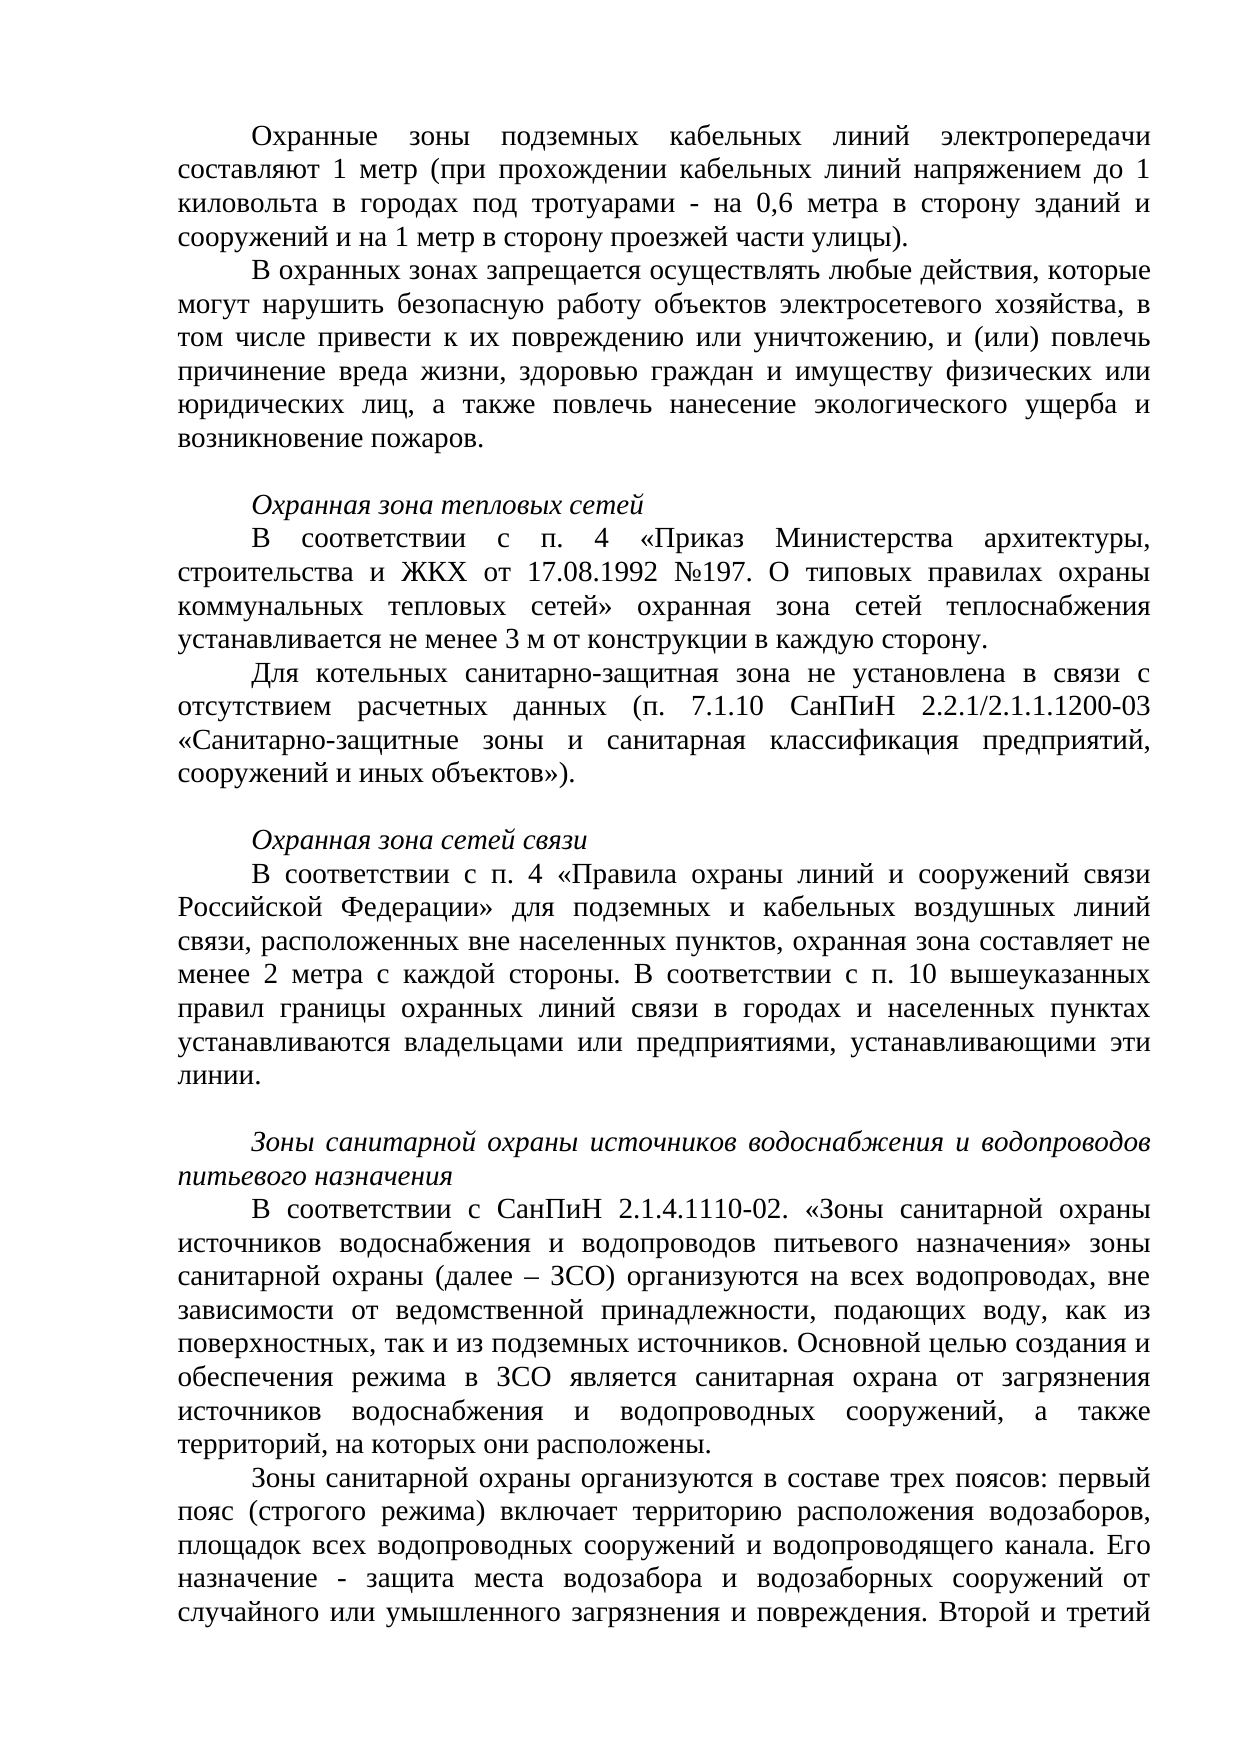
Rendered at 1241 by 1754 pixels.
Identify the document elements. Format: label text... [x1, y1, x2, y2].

text Охранная зона тепловых сетей [177, 487, 1152, 521]
text Для котельных санитарно-защитная зона не установлена в связи с отсутствием расчетных данных (п. 7.1.10 СанПиН 2.2.1/2.1.1.1200-03 «Санитарно-защитные зоны и санитарная классификация предприятий, сооружений и иных объектов»). [177, 655, 1152, 789]
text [177, 1460, 1152, 1627]
text Охранные зоны подземных кабельных линий электропередачи составляют 1 метр (при прохождении кабельных линий напряжением до 1 киловольта в городах под тротуарами - на 0,6 метра в сторону зданий и сооружений и на 1 метр в сторону проезжей части улицы). [177, 118, 1152, 252]
text Охранная зона сетей связи [177, 822, 1152, 856]
text В соответствии с СанПиН 2.1.4.1110-02. «Зоны санитарной охраны источников водоснабжения и водопроводов питьевого назначения» зоны санитарной охраны (далее – ЗСО) организуются на всех водопроводах, вне зависимости от ведомственной принадлежности, подающих воду, как из поверхностных, так и из подземных источников. Основной целью создания и обеспечения режима в ЗСО является санитарная охрана от загрязнения источников водоснабжения и водопроводных сооружений, а также территорий, на которых они расположены. [177, 1191, 1152, 1460]
text В соответствии с п. 4 «Приказ Министерства архитектуры, строительства и ЖКХ от 17.08.1992 №197. О типовых правилах охраны коммунальных тепловых сетей» охранная зона сетей теплоснабжения устанавливается не менее 3 м от конструкции в каждую сторону. [177, 521, 1152, 655]
text В охранных зонах запрещается осуществлять любые действия, которые могут нарушить безопасную работу объектов электросетевого хозяйства, в том числе привести к их повреждению или уничтожению, и (или) повлечь причинение вреда жизни, здоровью граждан и имуществу физических или юридических лиц, а также повлечь нанесение экологического ущерба и возникновение пожаров. [177, 252, 1152, 453]
text Зоны санитарной охраны источников водоснабжения и водопроводов питьевого назначения [177, 1124, 1152, 1191]
text В соответствии с п. 4 «Правила охраны линий и сооружений связи Российской Федерации» для подземных и кабельных воздушных линий связи, расположенных вне населенных пунктов, охранная зона составляет не менее 2 метра с каждой стороны. В соответствии с п. 10 вышеуказанных правил границы охранных линий связи в городах и населенных пунктах устанавливаются владельцами или предприятиями, устанавливающими эти линии. [177, 856, 1152, 1091]
